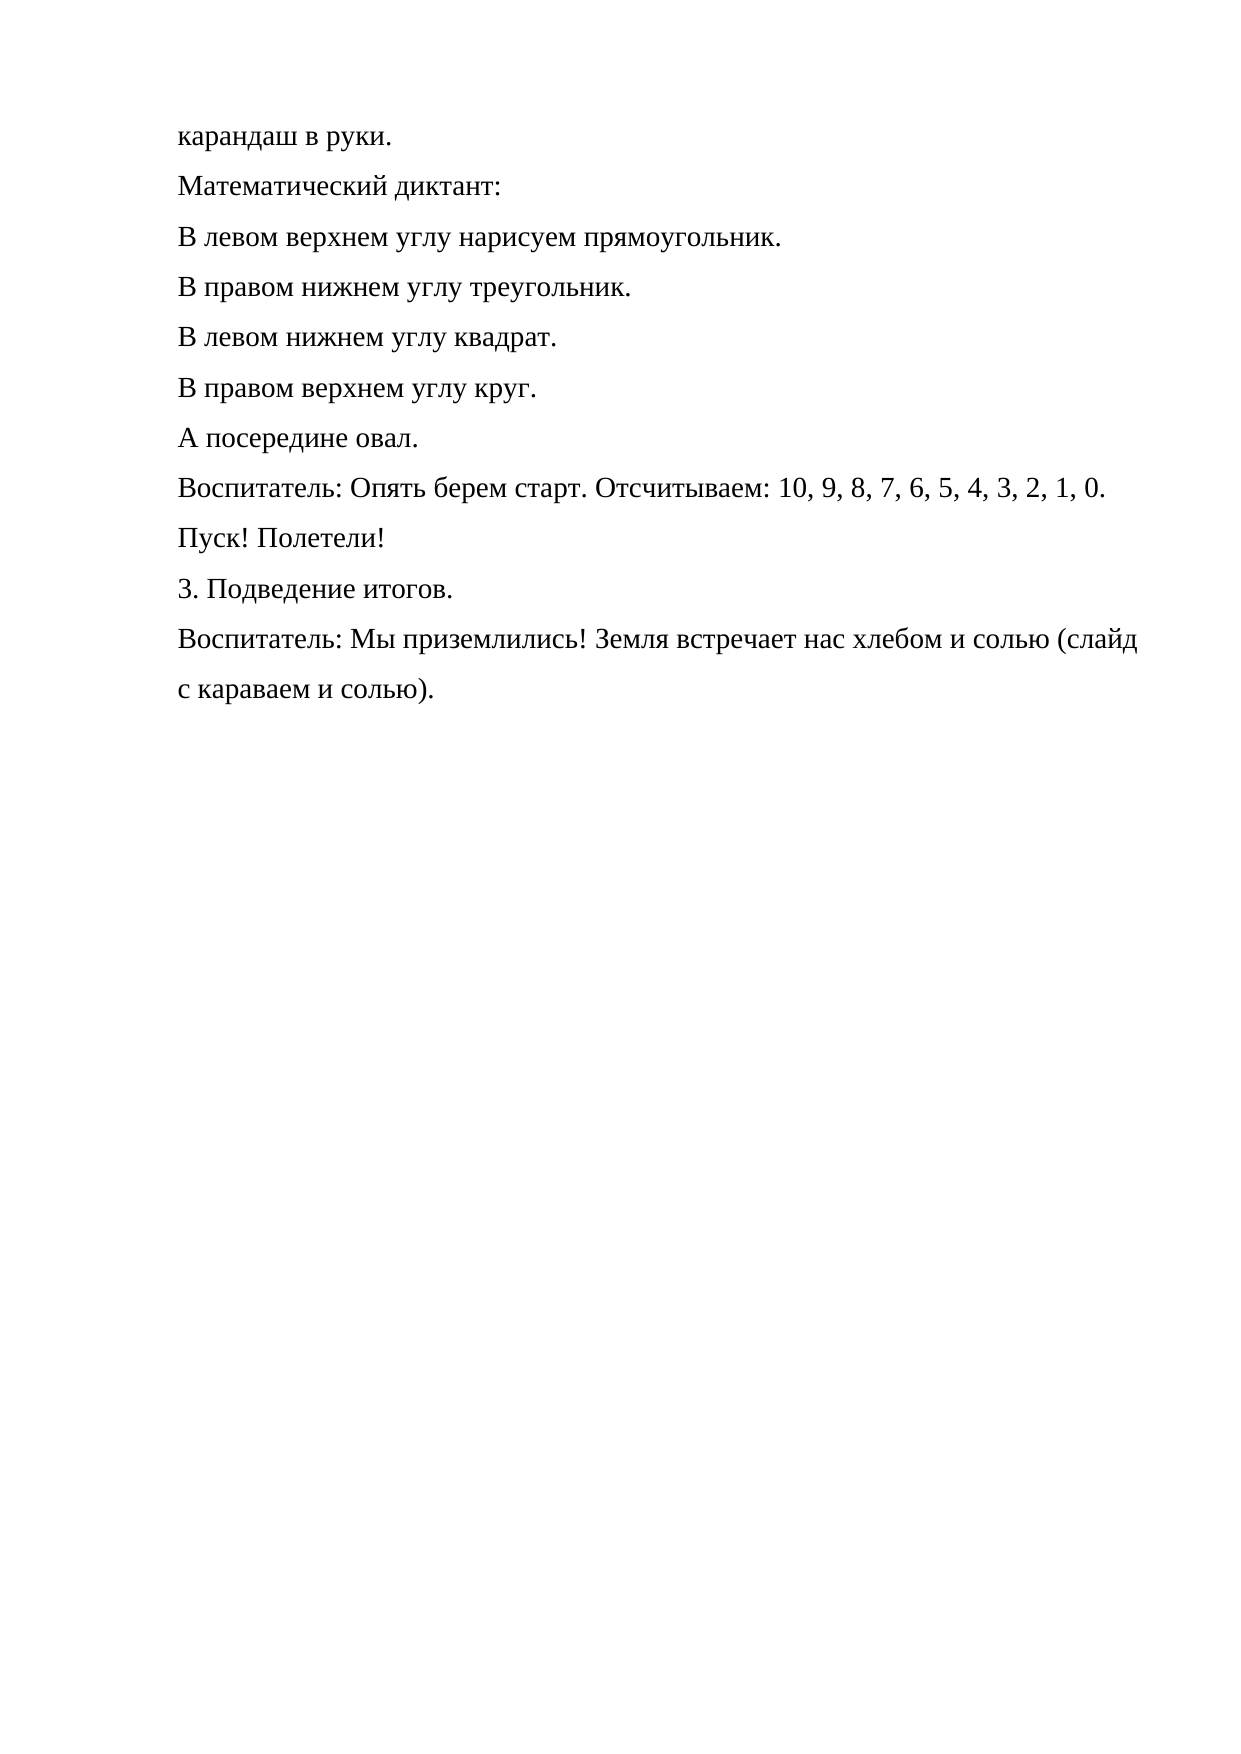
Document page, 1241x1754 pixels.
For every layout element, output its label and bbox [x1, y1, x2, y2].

text [177, 118, 1152, 705]
